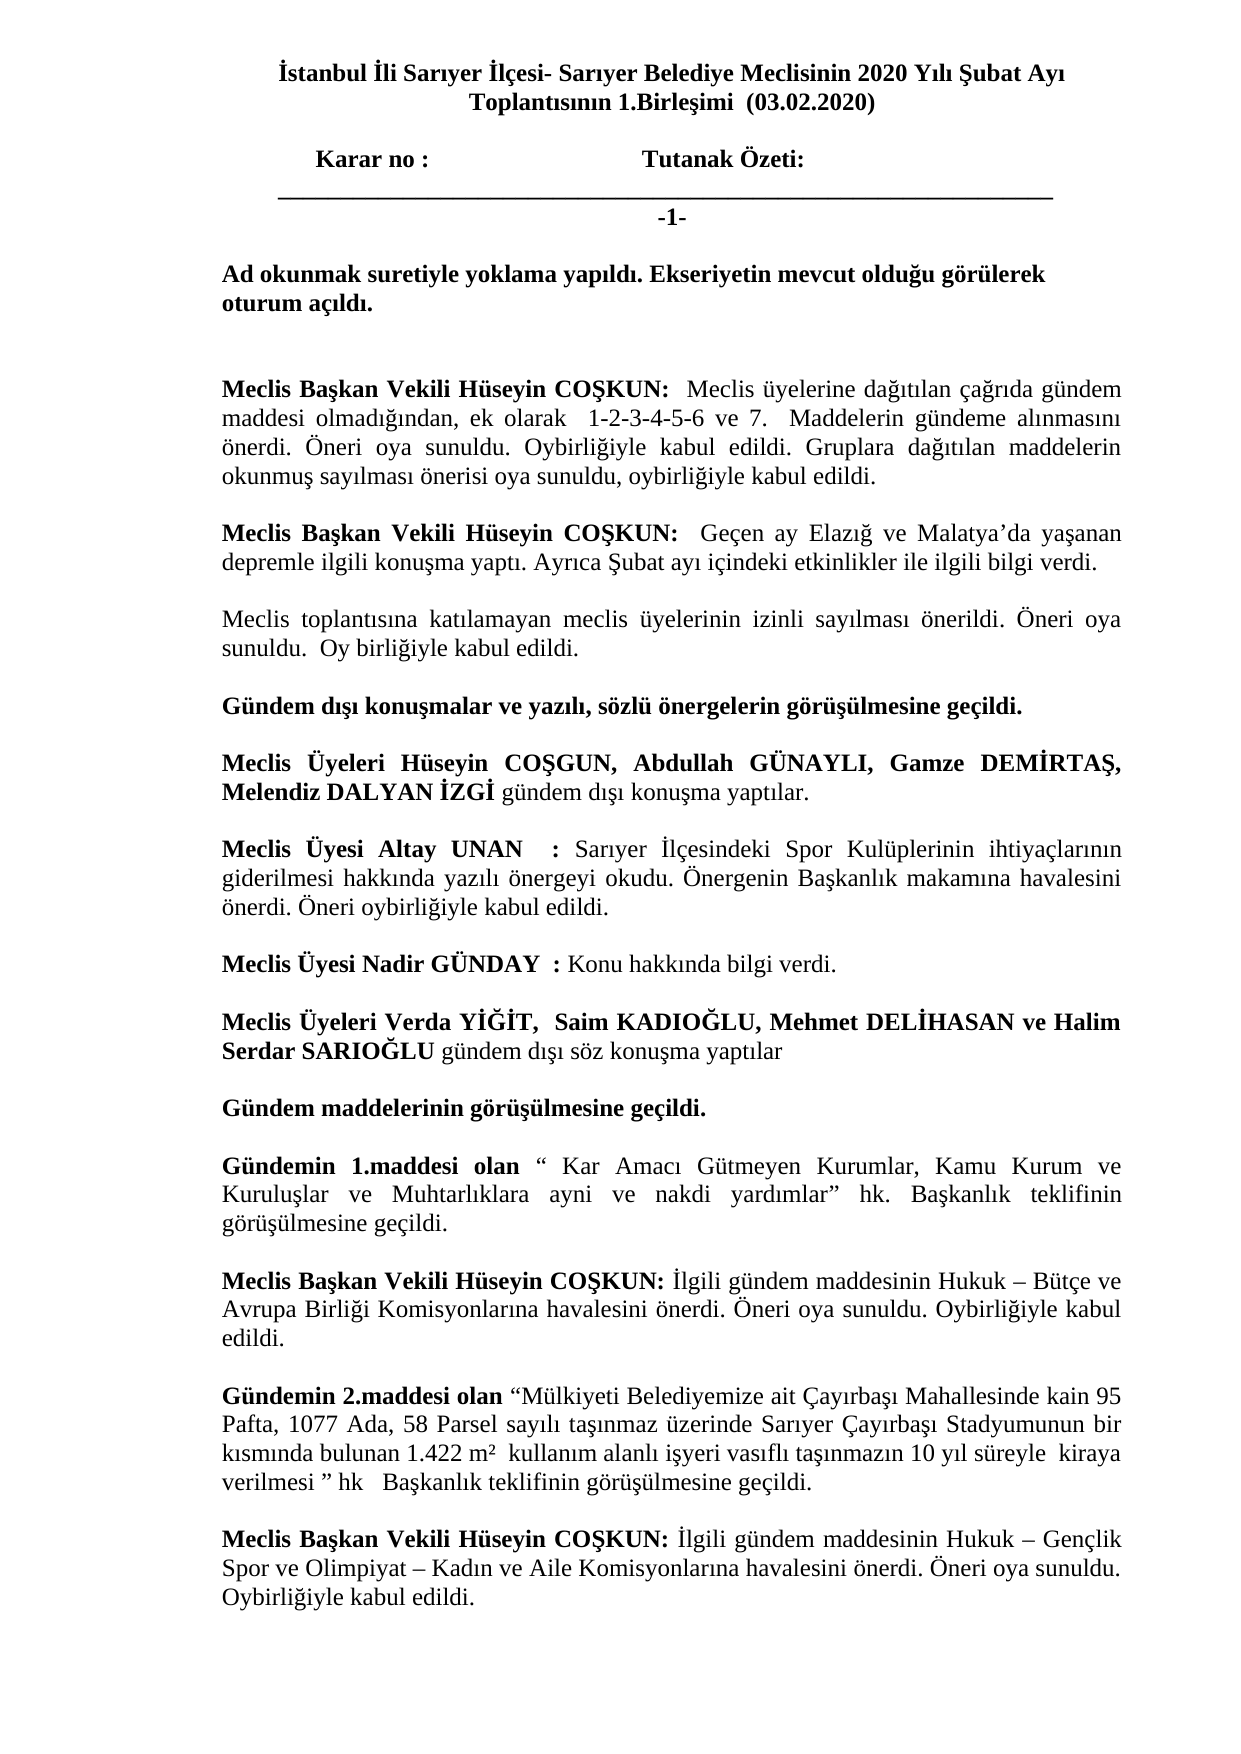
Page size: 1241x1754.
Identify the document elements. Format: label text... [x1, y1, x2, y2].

text Meclis Başkan Vekili Hüseyin COŞKUN: İlgili gündem maddesinin Hukuk – Gençlik Spor ve Olimpiyat – Kadın ve Aile Komisyonlarına havalesini önerdi. Öneri oya sunuldu. Oybirliğiyle kabul edildi. [222, 1524, 1122, 1611]
text Meclis Başkan Vekili Hüseyin COŞKUN: Meclis üyelerine dağıtılan çağrıda gündem maddesi olmadığından, ek olarak 1-2-3-4-5-6 ve 7. Maddelerin gündeme alınmasını önerdi. Öneri oya sunuldu. Oybirliğiyle kabul edildi. Gruplara dağıtılan maddelerin okunmuş sayılması önerisi oya sunuldu, oybirliğiyle kabul edildi. [222, 374, 1122, 489]
text Meclis Üyeleri Hüseyin COŞGUN, Abdullah GÜNAYLI, Gamze DEMİRTAŞ, Melendiz DALYAN İZGİ gündem dışı konuşma yaptılar. [222, 748, 1122, 806]
text Gündemin 2.maddesi olan “Mülkiyeti Belediyemize ait Çayırbaşı Mahallesinde kain 95 Pafta, 1077 Ada, 58 Parsel sayılı taşınmaz üzerinde Sarıyer Çayırbaşı Stadyumunun bir kısmında bulunan 1.422 m² kullanım alanlı işyeri vasıflı taşınmazın 10 yıl süreyle kiraya verilmesi ” hk Başkanlık teklifinin görüşülmesine geçildi. [222, 1381, 1122, 1496]
text Meclis Üyesi Altay UNAN : Sarıyer İlçesindeki Spor Kulüplerinin ihtiyaçlarının giderilmesi hakkında yazılı önergeyi okudu. Önergenin Başkanlık makamına havalesini önerdi. Öneri oybirliğiyle kabul edildi. [222, 834, 1122, 921]
text Meclis Başkan Vekili Hüseyin COŞKUN: İlgili gündem maddesinin Hukuk – Bütçe ve Avrupa Birliği Komisyonlarına havalesini önerdi. Öneri oya sunuldu. Oybirliğiyle kabul edildi. [222, 1266, 1122, 1352]
text ______________________________________________________________ [222, 173, 1122, 202]
text Gündemin 1.maddesi olan “ Kar Amacı Gütmeyen Kurumlar, Kamu Kurum ve Kuruluşlar ve Muhtarlıklara ayni ve nakdi yardımlar” hk. Başkanlık teklifinin görüşülmesine geçildi. [222, 1151, 1122, 1237]
text İstanbul İli Sarıyer İlçesi- Sarıyer Belediye Meclisinin 2020 Yılı Şubat Ayı [222, 58, 1122, 87]
text Ad okunmak suretiyle yoklama yapıldı. Ekseriyetin mevcut olduğu görülerek [222, 259, 1122, 288]
text Meclis Üyesi Nadir GÜNDAY : Konu hakkında bilgi verdi. [222, 949, 1122, 978]
text -1- [222, 202, 1122, 231]
text Gündem dışı konuşmalar ve yazılı, sözlü önergelerin görüşülmesine geçildi. [222, 691, 1122, 719]
text Gündem maddelerinin görüşülmesine geçildi. [222, 1093, 1122, 1122]
text Meclis toplantısına katılamayan meclis üyelerinin izinli sayılması önerildi. Öneri oya sunuldu. Oy birliğiyle kabul edildi. [222, 604, 1122, 662]
text Karar no : Tutanak Özeti: [222, 144, 1122, 173]
text oturum açıldı. [222, 288, 1122, 317]
text Meclis Üyeleri Verda YİĞİT, Saim KADIOĞLU, Mehmet DELİHASAN ve Halim Serdar SARIOĞLU gündem dışı söz konuşma yaptılar [222, 1007, 1122, 1064]
text Meclis Başkan Vekili Hüseyin COŞKUN: Geçen ay Elazığ ve Malatya’da yaşanan depremle ilgili konuşma yaptı. Ayrıca Şubat ayı içindeki etkinlikler ile ilgili bilgi verdi. [222, 518, 1122, 576]
text Toplantısının 1.Birleşimi (03.02.2020) [222, 87, 1122, 116]
